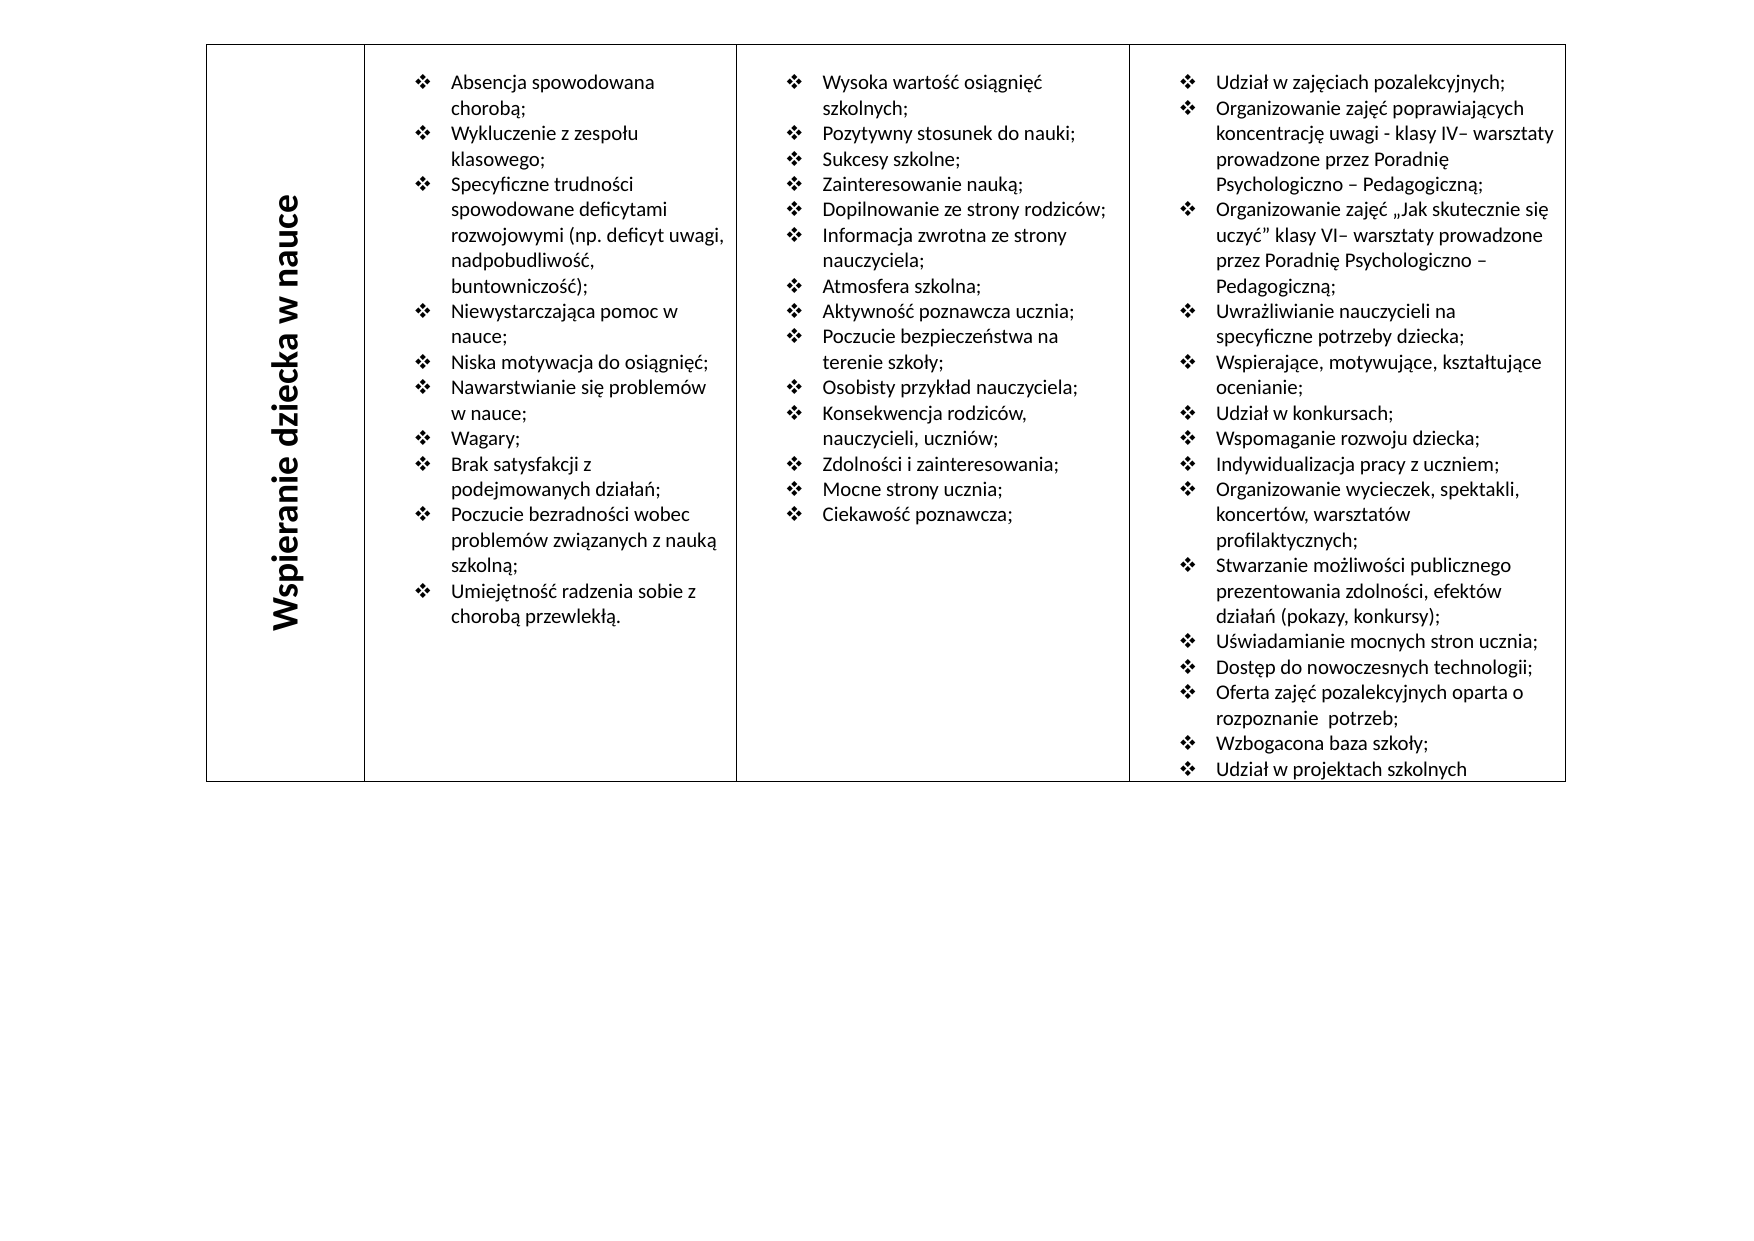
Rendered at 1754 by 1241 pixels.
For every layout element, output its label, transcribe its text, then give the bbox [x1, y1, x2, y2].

table_cell Wspieranie dziecka w nauce [207, 45, 364, 781]
table_cell Absencja spowodowana chorobą; Wykluczenie z zespołu klasowego; Specyficzne trudności spowodowane deficytami rozwojowymi (np. deficyt uwagi, nadpobudliwość, buntowniczość); Niewystarczająca pomoc w nauce; Niska motywacja do osiągnięć; Nawarstwianie się problemów w nauce; Wagary; Brak satysfakcji z podejmowanych działań; Poczucie bezradności wobec problemów związanych z nauką szkolną; Umiejętność radzenia sobie z chorobą przewlekłą. [365, 45, 736, 781]
table_cell Udział w zajęciach pozalekcyjnych; Organizowanie zajęć poprawiających koncentrację uwagi - klasy IV– warsztaty prowadzone przez Poradnię Psychologiczno – Pedagogiczną; Organizowanie zajęć „Jak skutecznie się uczyć” klasy VI– warsztaty prowadzone przez Poradnię Psychologiczno – Pedagogiczną; Uwrażliwianie nauczycieli na specyficzne potrzeby dziecka; Wspierające, motywujące, kształtujące ocenianie; Udział w konkursach; Wspomaganie rozwoju dziecka; Indywidualizacja pracy z uczniem; Organizowanie wycieczek, spektakli, koncertów, warsztatów profilaktycznych; Stwarzanie możliwości publicznego prezentowania zdolności, efektów działań (pokazy, konkursy); Uświadamianie mocnych stron ucznia; Dostęp do nowoczesnych technologii; Oferta zajęć pozalekcyjnych oparta o rozpoznanie potrzeb; Wzbogacona baza szkoły; Udział w projektach szkolnych [1130, 45, 1565, 781]
table_cell Wysoka wartość osiągnięć szkolnych; Pozytywny stosunek do nauki; Sukcesy szkolne; Zainteresowanie nauką; Dopilnowanie ze strony rodziców; Informacja zwrotna ze strony nauczyciela; Atmosfera szkolna; Aktywność poznawcza ucznia; Poczucie bezpieczeństwa na terenie szkoły; Osobisty przykład nauczyciela; Konsekwencja rodziców, nauczycieli, uczniów; Zdolności i zainteresowania; Mocne strony ucznia; Ciekawość poznawcza; [737, 45, 1129, 781]
